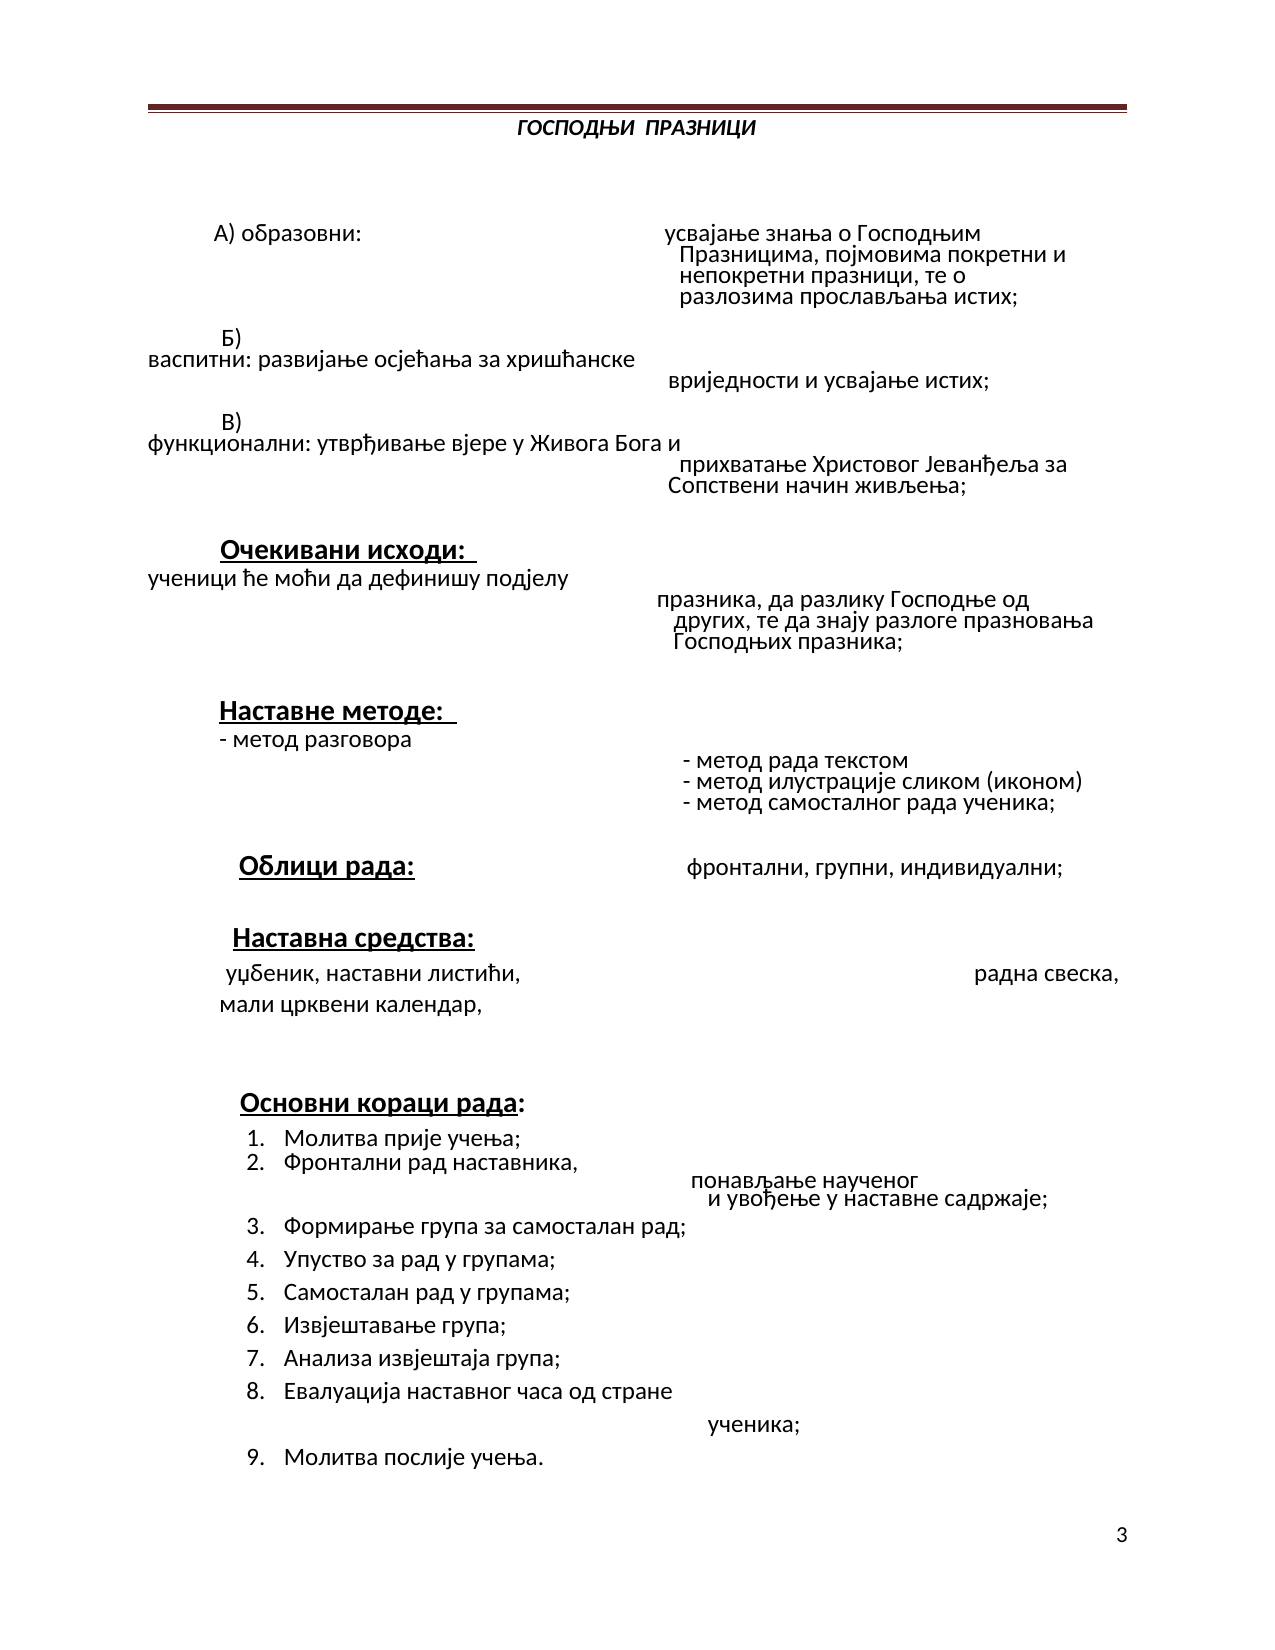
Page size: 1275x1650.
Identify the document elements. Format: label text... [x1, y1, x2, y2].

text других, те да знају разлоге празновања [148, 611, 1127, 632]
text прихватање Христовог Јеванђеља за [148, 456, 1127, 477]
text ученици ће моћи да дефинишу подјелу [148, 569, 401, 590]
text Основни кораци рада: [148, 1084, 1127, 1120]
text и увођење у наставне садржаје; [767, 1192, 1127, 1210]
text ученици ће моћи да дефинишу подјелу [403, 569, 1127, 590]
list Упуство за рад у групама; [246, 1243, 1127, 1274]
text Празницима, појмовима покретни и [148, 246, 1127, 267]
text А) образовни: усвајање знања о Господњим [148, 224, 1127, 246]
text Очекивани исходи: [148, 531, 1127, 567]
list Евалуација наставног часа од стране [246, 1375, 1127, 1405]
text и увођење у наставне садржаје; [283, 1192, 773, 1210]
text - метод рада текстом [219, 751, 1127, 772]
list Анализа извјештаја група; [246, 1342, 1127, 1372]
text Наставна средства: [219, 919, 1127, 954]
list Извјештавање група; [246, 1309, 1127, 1339]
text уџбеник, наставни листићи, радна свеска, мали црквени календар, [219, 957, 1127, 1018]
text - метод илустрације сликом (иконом) [219, 772, 1127, 793]
text Наставне методе: [219, 692, 1127, 728]
text Б) [148, 330, 1127, 351]
list Молитва прије учења; [246, 1123, 1127, 1153]
text Сопствени начин живљења; [148, 477, 1127, 498]
text разлозима прослављања истих; [148, 288, 1127, 309]
list Самосталан рад у групама; [246, 1276, 1127, 1307]
list Молитва послије учења. [246, 1441, 1127, 1471]
text васпитни: развијање осјећања за хришћанске [148, 351, 1127, 372]
text ученика; [284, 1408, 1127, 1438]
text вриједности и усвајање истих; [148, 372, 1127, 393]
text понављање наученог [283, 1174, 1127, 1192]
list Фронтални рад наставника, [246, 1156, 1127, 1174]
text функционални: утврђивање вјере у Живога Бога и [148, 435, 1127, 456]
text Господњих празника; [148, 632, 1127, 653]
text В) [148, 414, 1127, 435]
list Формирање група за самосталан рад; [246, 1210, 1127, 1241]
text - метод разговора [219, 730, 1127, 751]
text празника, да разлику Господње од [148, 590, 1127, 611]
text Облици рада: фронтални, групни, индивидуални; [219, 847, 1127, 883]
text - метод самосталног рада ученика; [219, 793, 1127, 814]
text непокретни празници, те о [148, 267, 1127, 288]
